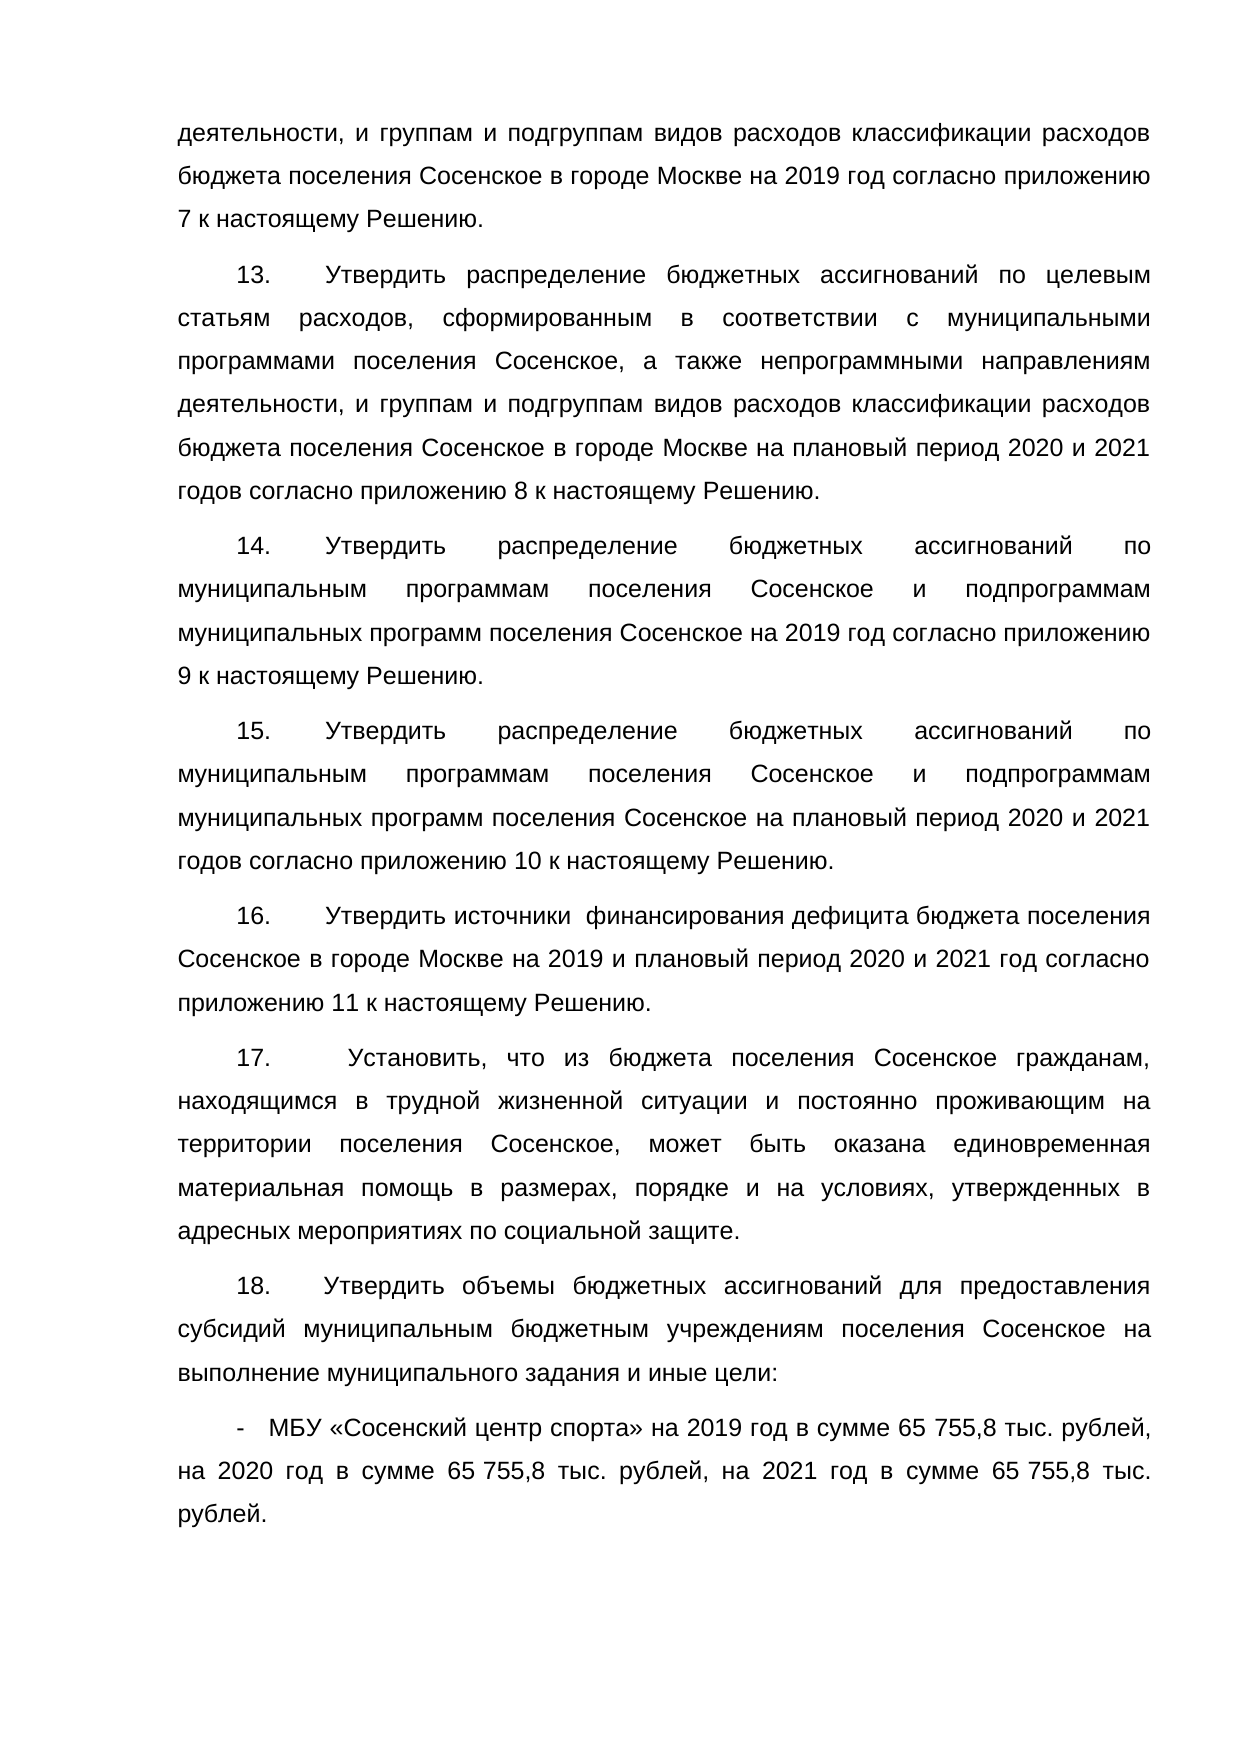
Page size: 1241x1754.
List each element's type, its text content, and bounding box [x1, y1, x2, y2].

list 18. Утвердить объемы бюджетных ассигнований для предоставления субсидий муниципальным бюджетным учреждениям поселения Сосенское на выполнение муниципального задания и иные цели: [177, 1271, 1152, 1386]
list Утвердить распределение бюджетных ассигнований по целевым статьям расходов, сформированным в соответствии с муниципальными программами поселения Сосенское, а также непрограммными направлениям деятельности, и группам и подгруппам видов расходов классификации расходов бюджета поселения Сосенское в городе Москве на плановый период 2020 и 2021 годов согласно приложению 8 к настоящему Решению. [177, 260, 1152, 504]
list Утвердить источники финансирования дефицита бюджета поселения Сосенское в городе Москве на 2019 и плановый период 2020 и 2021 год согласно приложению 11 к настоящему Решению. [177, 901, 1152, 1016]
list Утвердить распределение бюджетных ассигнований по муниципальным программам поселения Сосенское и подпрограммам муниципальных программ поселения Сосенское на плановый период 2020 и 2021 годов согласно приложению 10 к настоящему Решению. [177, 716, 1152, 874]
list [177, 118, 1152, 233]
list - МБУ «Сосенский центр спорта» на 2019 год в сумме 65 755,8 тыс. рублей, на 2020 год в сумме 65 755,8 тыс. рублей, на 2021 год в сумме 65 755,8 тыс. рублей. [177, 1413, 1152, 1528]
list Утвердить распределение бюджетных ассигнований по муниципальным программам поселения Сосенское и подпрограммам муниципальных программ поселения Сосенское на 2019 год согласно приложению 9 к настоящему Решению. [177, 531, 1152, 689]
list 17. Установить, что из бюджета поселения Сосенское гражданам, находящимся в трудной жизненной ситуации и постоянно проживающим на территории поселения Сосенское, может быть оказана единовременная материальная помощь в размерах, порядке и на условиях, утвержденных в адресных мероприятиях по социальной защите. [177, 1043, 1152, 1244]
